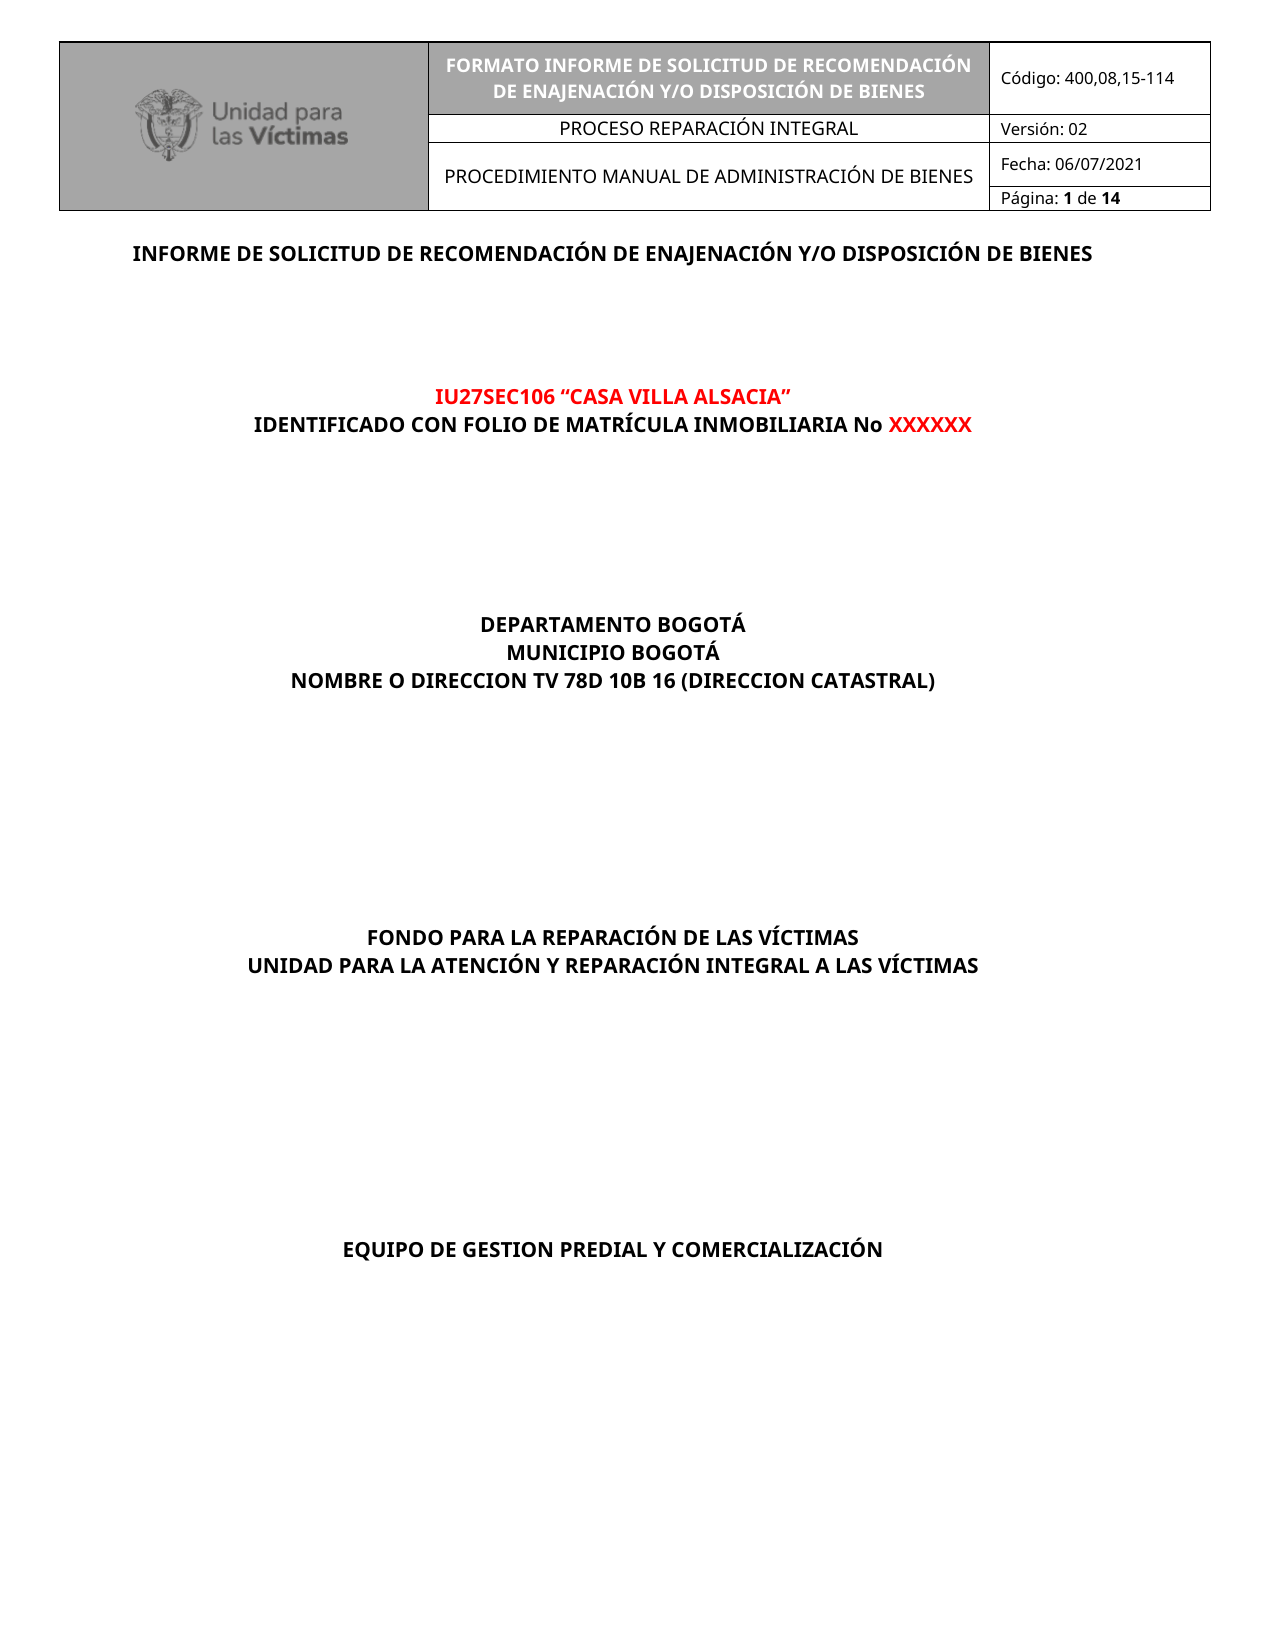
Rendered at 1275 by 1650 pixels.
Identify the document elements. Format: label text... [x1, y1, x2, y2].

text NOMBRE O DIRECCION TV 78D 10B 16 (DIRECCION CATASTRAL) [89, 667, 1137, 695]
text FONDO PARA LA REPARACIÓN DE LAS VÍCTIMAS [89, 923, 1137, 951]
text IDENTIFICADO CON FOLIO DE MATRÍCULA INMOBILIARIA No XXXXXX [89, 410, 1137, 439]
picture [132, 85, 355, 167]
text DEPARTAMENTO BOGOTÁ [89, 610, 1137, 638]
text IU27SEC106 “CASA VILLA ALSACIA” [89, 382, 1137, 410]
text UNIDAD PARA LA ATENCIÓN Y REPARACIÓN INTEGRAL A LAS VÍCTIMAS [89, 951, 1137, 979]
text EQUIPO DE GESTION PREDIAL Y COMERCIALIZACIÓN [89, 1235, 1137, 1264]
text MUNICIPIO BOGOTÁ [89, 638, 1137, 667]
text INFORME DE SOLICITUD DE RECOMENDACIÓN DE ENAJENACIÓN Y/O DISPOSICIÓN DE BIENES [89, 239, 1137, 268]
